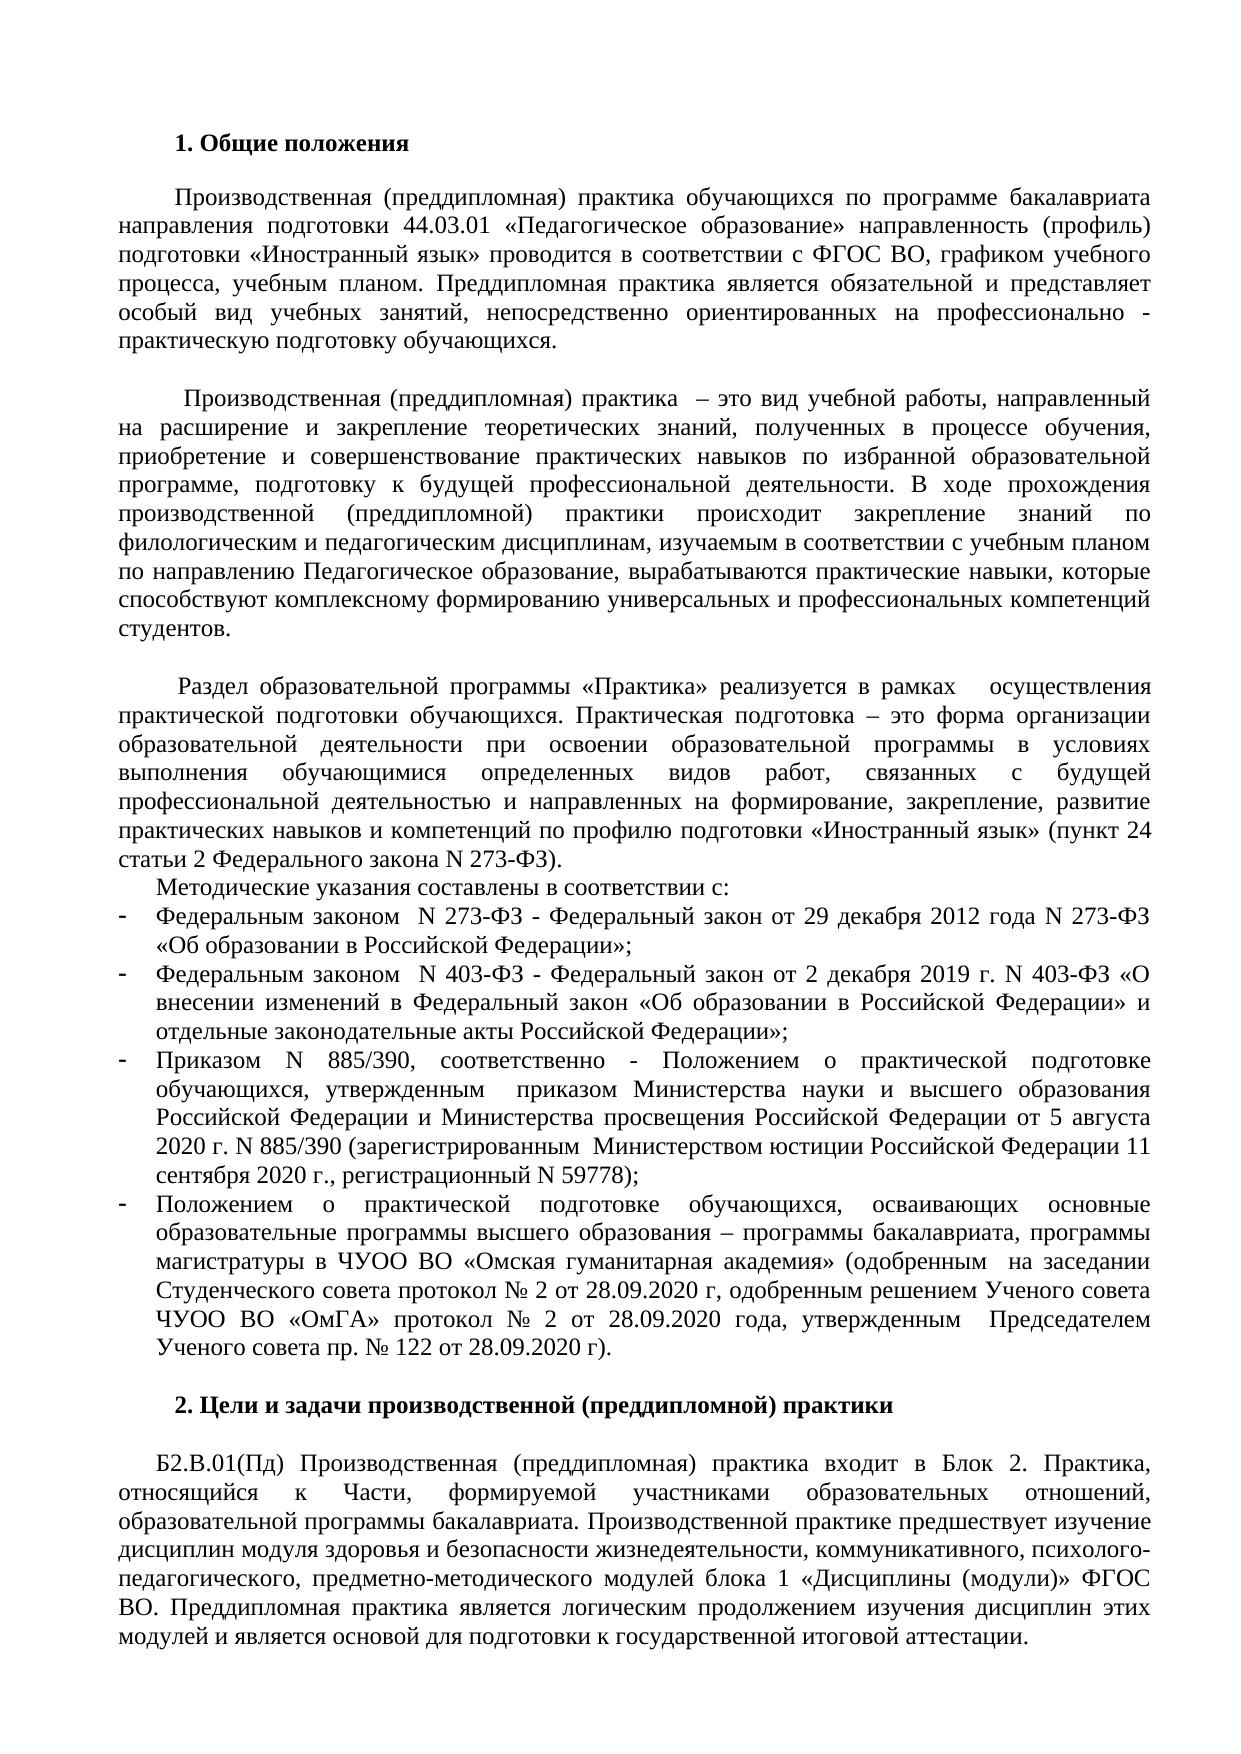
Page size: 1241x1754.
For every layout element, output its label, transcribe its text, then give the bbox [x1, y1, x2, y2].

text Методические указания составлены в соответствии с: [118, 872, 1152, 901]
text Производственная (преддипломная) практика обучающихся по программе бакалавриата направления подготовки 44.03.01 «Педагогическое образование» направленность (профиль) подготовки «Иностранный язык» проводится в соответствии с ФГОС ВО, графиком учебного процесса, учебным планом. Преддипломная практика является обязательной и представляет особый вид учебных занятий, непосредственно ориентированных на профессионально - практическую подготовку обучающихся. [118, 182, 1152, 354]
text Производственная (преддипломная) практика – это вид учебной работы, направленный на расширение и закрепление теоретических знаний, полученных в процессе обучения, приобретение и совершенствование практических навыков по избранной образовательной программе, подготовку к будущей профессиональной деятельности. В ходе прохождения производственной (преддипломной) практики происходит закрепление знаний по филологическим и педагогическим дисциплинам, изучаемым в соответствии с учебным планом по направлению Педагогическое образование, вырабатываются практические навыки, которые способствуют комплексному формированию универсальных и профессиональных компетенций студентов. [118, 383, 1152, 642]
list Положением о практической подготовке обучающихся, осваивающих основные образовательные программы высшего образования – программы бакалавриата, программы магистратуры в ЧУОО ВО «Омская гуманитарная академия» (одобренным на заседании Студенческого совета протокол № 2 от 28.09.2020 г, одобренным решением Ученого совета ЧУОО ВО «ОмГА» протокол № 2 от 28.09.2020 года, утвержденным Председателем Ученого совета пр. № 122 от 28.09.2020 г). [118, 1189, 1152, 1361]
text Раздел образовательной программы «Практика» реализуется в рамках осуществления практической подготовки обучающихся. Практическая подготовка – это форма организации образовательной деятельности при освоении образовательной программы в условиях выполнения обучающимися определенных видов работ, связанных с будущей профессиональной деятельностью и направленных на формирование, закрепление, развитие практических навыков и компетенций по профилю подготовки «Иностранный язык» (пункт 24 статьи 2 Федерального закона N 273-ФЗ). [118, 671, 1152, 872]
list Федеральным законом N 403-ФЗ - Федеральный закон от 2 декабря 2019 г. N 403-ФЗ «О внесении изменений в Федеральный закон «Об образовании в Российской Федерации» и отдельные законодательные акты Российской Федерации»; [118, 959, 1152, 1045]
list Приказом N 885/390, соответственно - Положением о практической подготовке обучающихся, утвержденным приказом Министерства науки и высшего образования Российской Федерации и Министерства просвещения Российской Федерации от 5 августа 2020 г. N 885/390 (зарегистрированным Министерством юстиции Российской Федерации 11 сентября 2020 г., регистрационный N 59778); [118, 1045, 1152, 1189]
text 2. Цели и задачи производственной (преддипломной) практики [118, 1390, 1152, 1419]
list Федеральным законом N 273-ФЗ - Федеральный закон от 29 декабря 2012 года N 273-ФЗ «Об образовании в Российской Федерации»; [118, 901, 1152, 959]
text 1. Общие положения [118, 128, 1186, 156]
text Б2.В.01(Пд) Производственная (преддипломная) практика входит в Блок 2. Практика, относящийся к Части, формируемой участниками образовательных отношений, образовательной программы бакалавриата. Производственной практике предшествует изучение дисциплин модуля здоровья и безопасности жизнедеятельности, коммуникативного, психолого-педагогического, предметно-методического модулей блока 1 «Дисциплины (модули)» ФГОС ВО. Преддипломная практика является логическим продолжением изучения дисциплин этих модулей и является основой для подготовки к государственной итоговой аттестации. [118, 1448, 1152, 1649]
